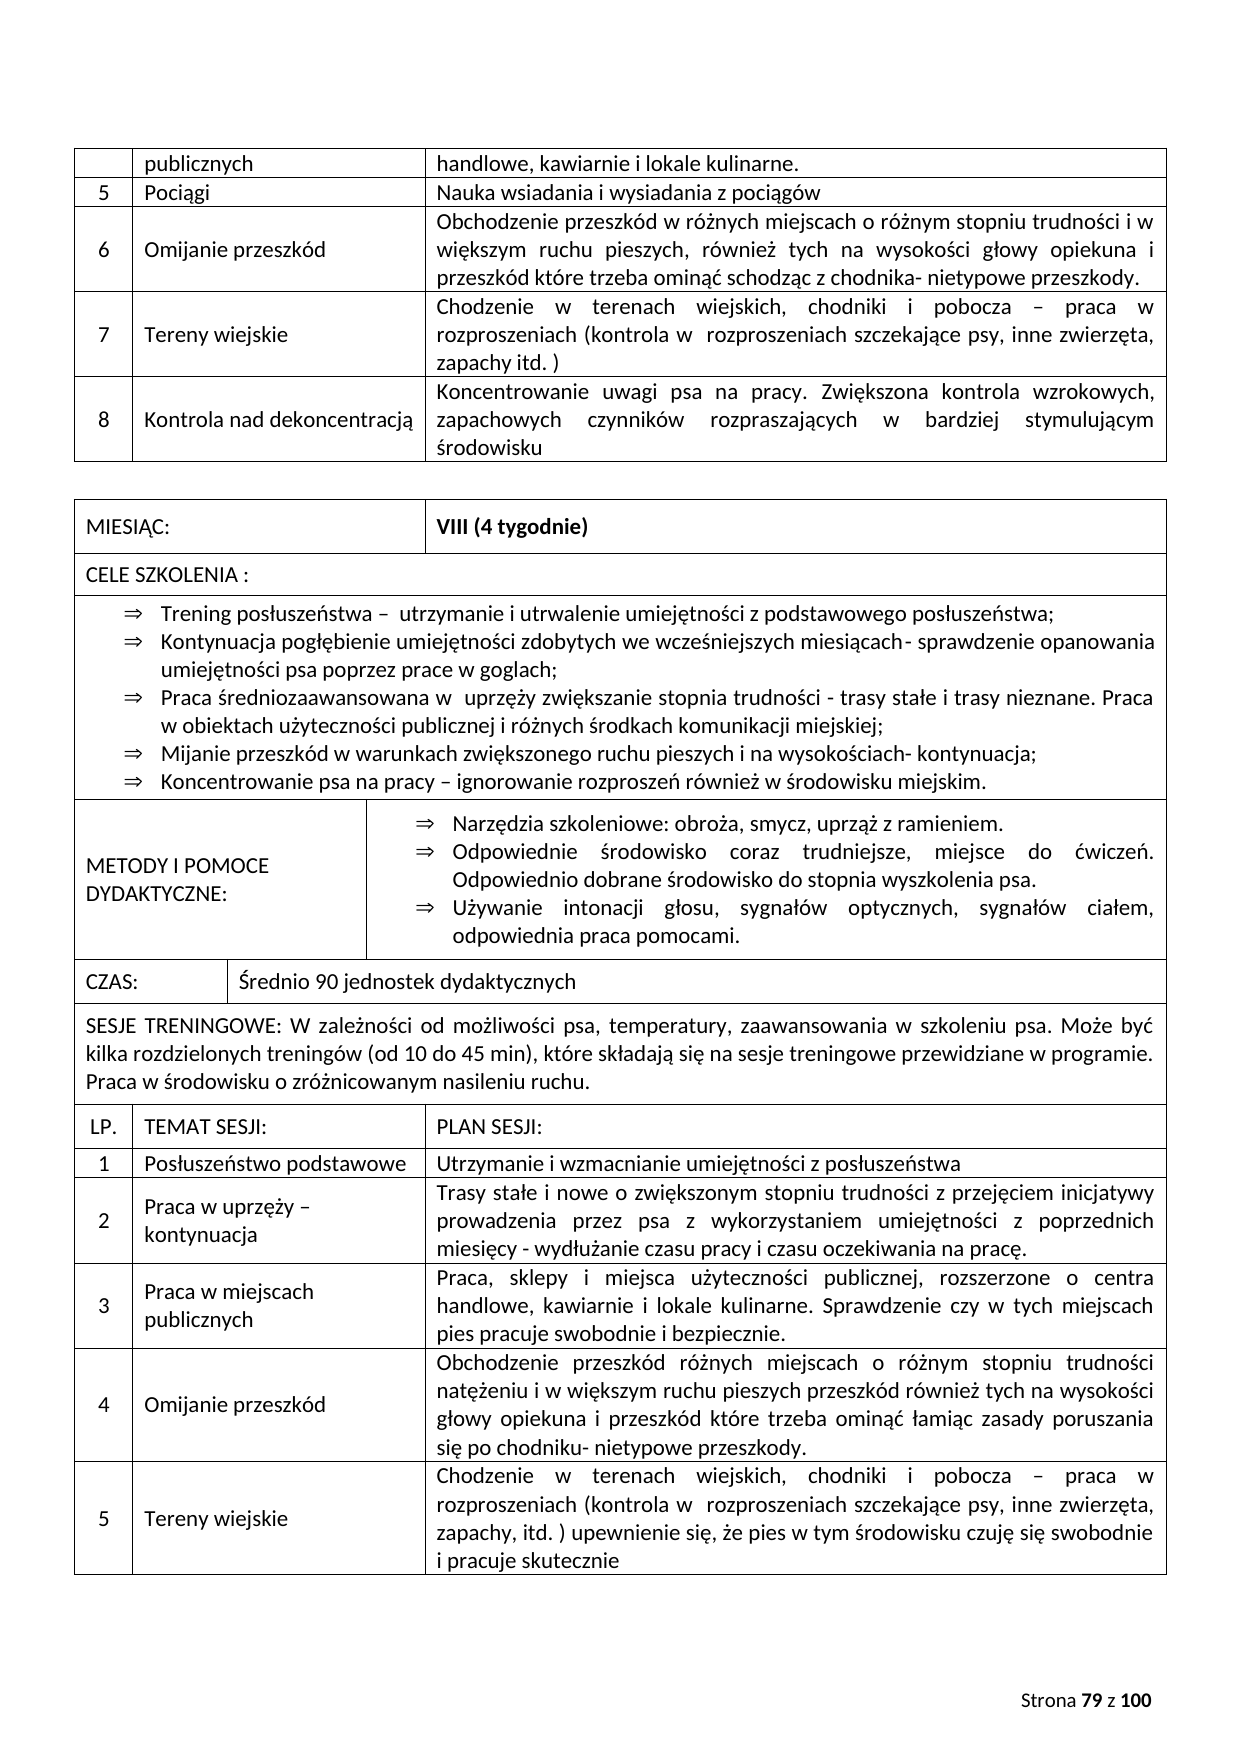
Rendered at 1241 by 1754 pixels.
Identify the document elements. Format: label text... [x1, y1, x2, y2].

table_header VIII (4 tygodnie) [426, 500, 1166, 553]
table_cell LP. [75, 1105, 132, 1148]
table_cell Utrzymanie i wzmacnianie umiejętności z posłuszeństwa [426, 1149, 1166, 1177]
table_cell Kontrola nad dekoncentracją [133, 377, 425, 461]
table_cell Praca, sklepy i miejsca użyteczności publicznej, rozszerzone o centra handlowe, kawiarnie i lokale kulinarne. [426, 149, 1166, 177]
table_cell Praca w miejscach publicznych [133, 149, 425, 177]
table_cell 5 [75, 178, 132, 206]
table_cell Trasy stałe i nowe o zwiększonym stopniu trudności z przejęciem inicjatywy prowadzenia przez psa z wykorzystaniem umiejętności z poprzednich miesięcy - wydłużanie czasu pracy i czasu oczekiwania na pracę. [426, 1178, 1166, 1262]
table_cell METODY I POMOCE DYDAKTYCZNE: [75, 800, 366, 959]
table_cell 8 [75, 377, 132, 461]
table_cell Koncentrowanie uwagi psa na pracy. Zwiększona kontrola wzrokowych, zapachowych czynników rozpraszających w bardziej stymulującym środowisku [426, 377, 1166, 461]
table_cell 6 [75, 207, 132, 291]
table_cell 5 [75, 1462, 132, 1574]
table_cell Chodzenie w terenach wiejskich, chodniki i pobocza – praca w rozproszeniach (kontrola w rozproszeniach szczekające psy, inne zwierzęta, zapachy, itd. ) upewnienie się, że pies w tym środowisku czuję się swobodnie i pracuje skutecznie [426, 1462, 1166, 1574]
table_cell Średnio 90 jednostek dydaktycznych [228, 960, 1166, 1002]
table_cell Tereny wiejskie [133, 1462, 425, 1574]
table_cell 4 [75, 1349, 132, 1461]
table_cell Praca w uprzęży – kontynuacja [133, 1178, 425, 1262]
table_cell Trening posłuszeństwa – utrzymanie i utrwalenie umiejętności z podstawowego posłuszeństwa; Kontynuacja pogłębienie umiejętności zdobytych we wcześniejszych miesiącach- sprawdzenie opanowania umiejętności psa poprzez prace w goglach; Praca średniozaawansowana w uprzęży zwiększanie stopnia trudności - trasy stałe i trasy nieznane. Praca w obiektach użyteczności publicznej i różnych środkach komunikacji miejskiej; Mijanie przeszkód w warunkach zwiększonego ruchu pieszych i na wysokościach- kontynuacja; Koncentrowanie psa na pracy – ignorowanie rozproszeń również w środowisku miejskim. [75, 596, 1166, 799]
table_cell Narzędzia szkoleniowe: obroża, smycz, uprząż z ramieniem. Odpowiednie środowisko coraz trudniejsze, miejsce do ćwiczeń. Odpowiednio dobrane środowisko do stopnia wyszkolenia psa. Używanie intonacji głosu, sygnałów optycznych, sygnałów ciałem, odpowiednia praca pomocami. [367, 800, 1166, 959]
table_cell TEMAT SESJI: [133, 1105, 425, 1148]
table_header MIESIĄC: [75, 500, 425, 553]
table_cell SESJE TRENINGOWE: W zależności od możliwości psa, temperatury, zaawansowania w szkoleniu psa. Może być kilka rozdzielonych treningów (od 10 do 45 min), które składają się na sesje treningowe przewidziane w programie. Praca w środowisku o zróżnicowanym nasileniu ruchu. [75, 1004, 1166, 1103]
table_cell Pociągi [133, 178, 425, 206]
table_cell CZAS: [75, 960, 227, 1002]
table_cell Praca w miejscach publicznych [133, 1264, 425, 1347]
table_cell Omijanie przeszkód [133, 207, 425, 291]
table_cell PLAN SESJI: [426, 1105, 1166, 1148]
table_cell 1 [75, 1149, 132, 1177]
table_cell Nauka wsiadania i wysiadania z pociągów [426, 178, 1166, 206]
table_cell Tereny wiejskie [133, 292, 425, 376]
table_cell Praca, sklepy i miejsca użyteczności publicznej, rozszerzone o centra handlowe, kawiarnie i lokale kulinarne. Sprawdzenie czy w tych miejscach pies pracuje swobodnie i bezpiecznie. [426, 1264, 1166, 1347]
table_cell 4 [75, 149, 132, 177]
table_cell 7 [75, 292, 132, 376]
table_cell Chodzenie w terenach wiejskich, chodniki i pobocza – praca w rozproszeniach (kontrola w rozproszeniach szczekające psy, inne zwierzęta, zapachy itd. ) [426, 292, 1166, 376]
table_cell 2 [75, 1178, 132, 1262]
table_cell 3 [75, 1264, 132, 1347]
table_cell CELE SZKOLENIA : [75, 554, 1166, 595]
table_cell Obchodzenie przeszkód w różnych miejscach o różnym stopniu trudności i w większym ruchu pieszych, również tych na wysokości głowy opiekuna i przeszkód które trzeba ominąć schodząc z chodnika- nietypowe przeszkody. [426, 207, 1166, 291]
table_cell Obchodzenie przeszkód różnych miejscach o różnym stopniu trudności natężeniu i w większym ruchu pieszych przeszkód również tych na wysokości głowy opiekuna i przeszkód które trzeba ominąć łamiąc zasady poruszania się po chodniku- nietypowe przeszkody. [426, 1349, 1166, 1461]
table_cell Posłuszeństwo podstawowe [133, 1149, 425, 1177]
table_cell Omijanie przeszkód [133, 1349, 425, 1461]
